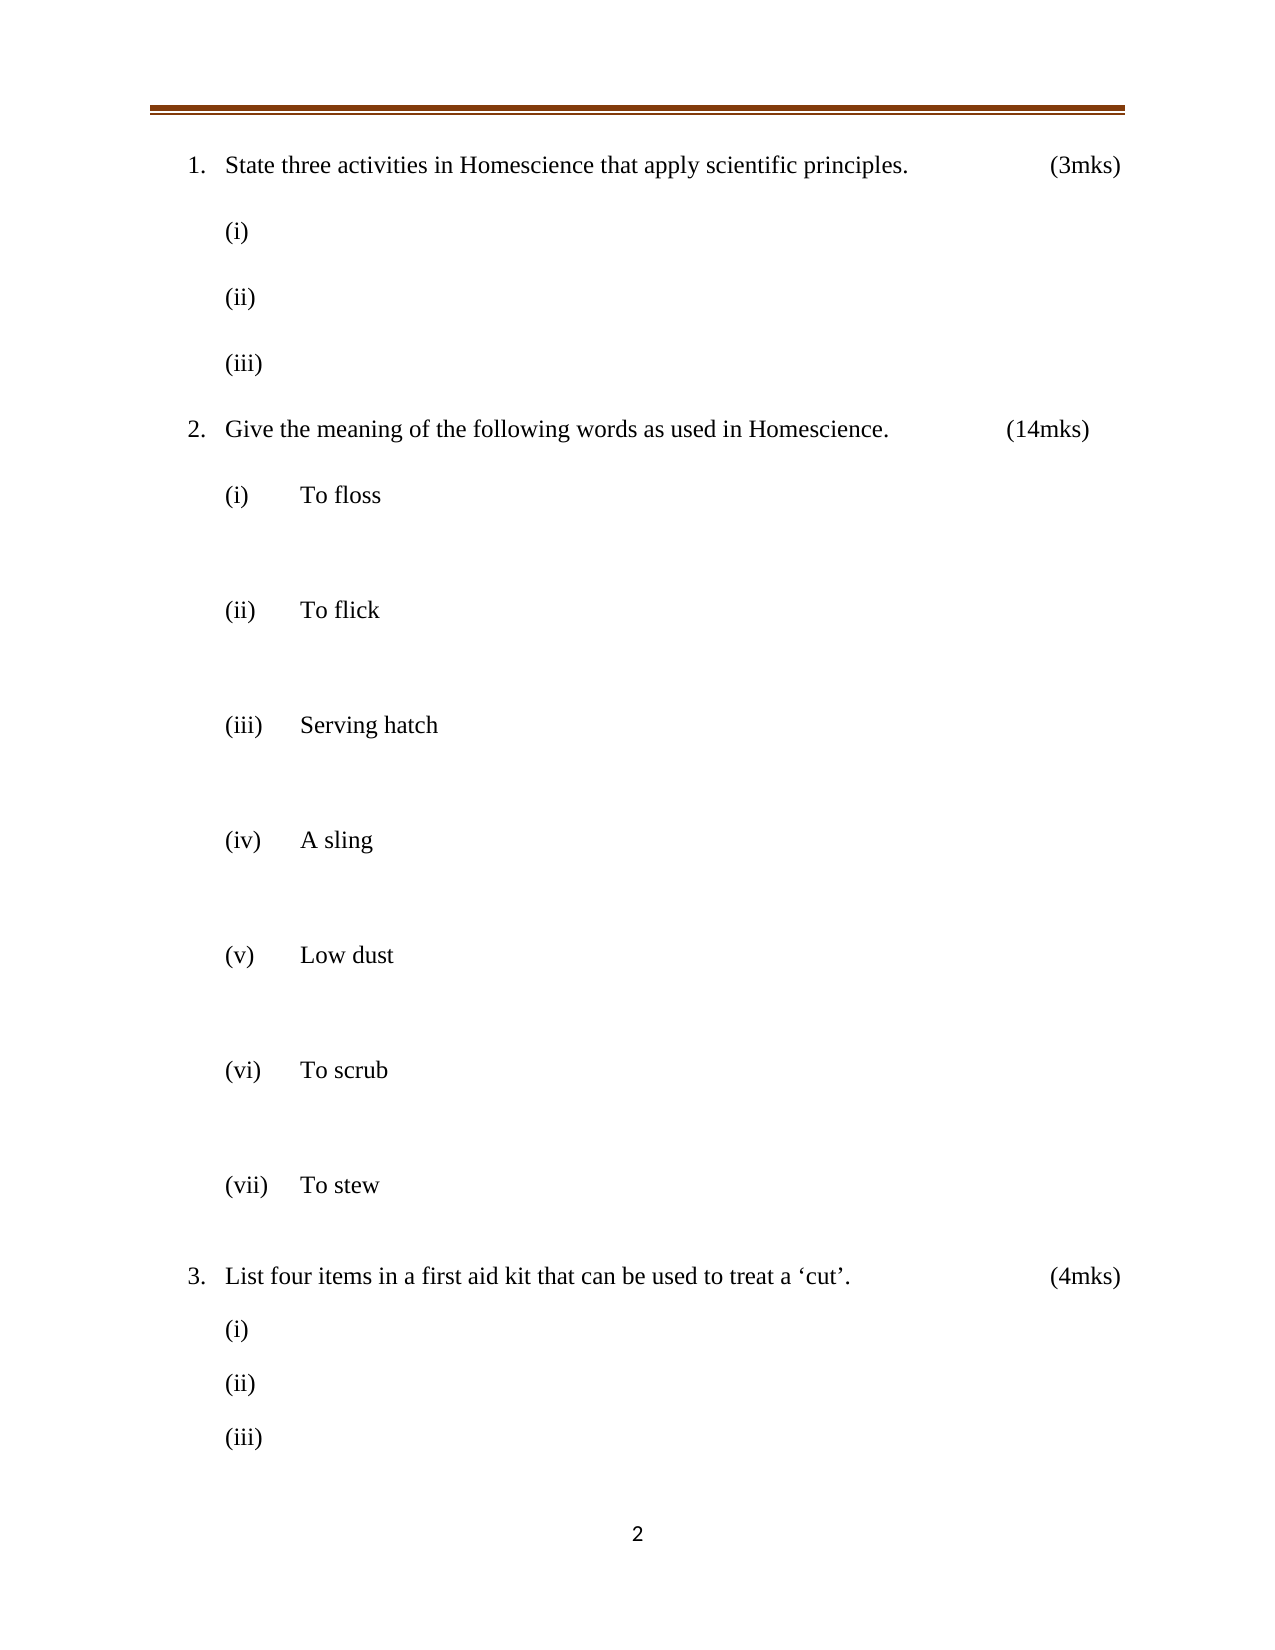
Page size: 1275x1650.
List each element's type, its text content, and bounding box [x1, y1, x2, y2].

list To floss [225, 480, 1125, 509]
list To scrub [225, 1055, 1125, 1084]
list State three activities in Homescience that apply scientific principles. (3mks) [187, 150, 1125, 179]
list A sling [225, 825, 1125, 854]
list To stew [225, 1170, 1125, 1199]
list Give the meaning of the following words as used in Homescience. (14mks) [187, 414, 1125, 443]
text (iii) [225, 1422, 1125, 1451]
text (ii) [225, 1368, 1125, 1397]
list To flick [225, 595, 1125, 624]
text (i) [225, 1314, 1125, 1343]
list Serving hatch [225, 710, 1125, 739]
list (ii) [225, 282, 1125, 311]
list (iii) [225, 348, 1125, 377]
list Low dust [225, 940, 1125, 969]
list List four items in a first aid kit that can be used to treat a ‘cut’. (4mks) [187, 1261, 1125, 1289]
list (i) [225, 216, 1125, 245]
